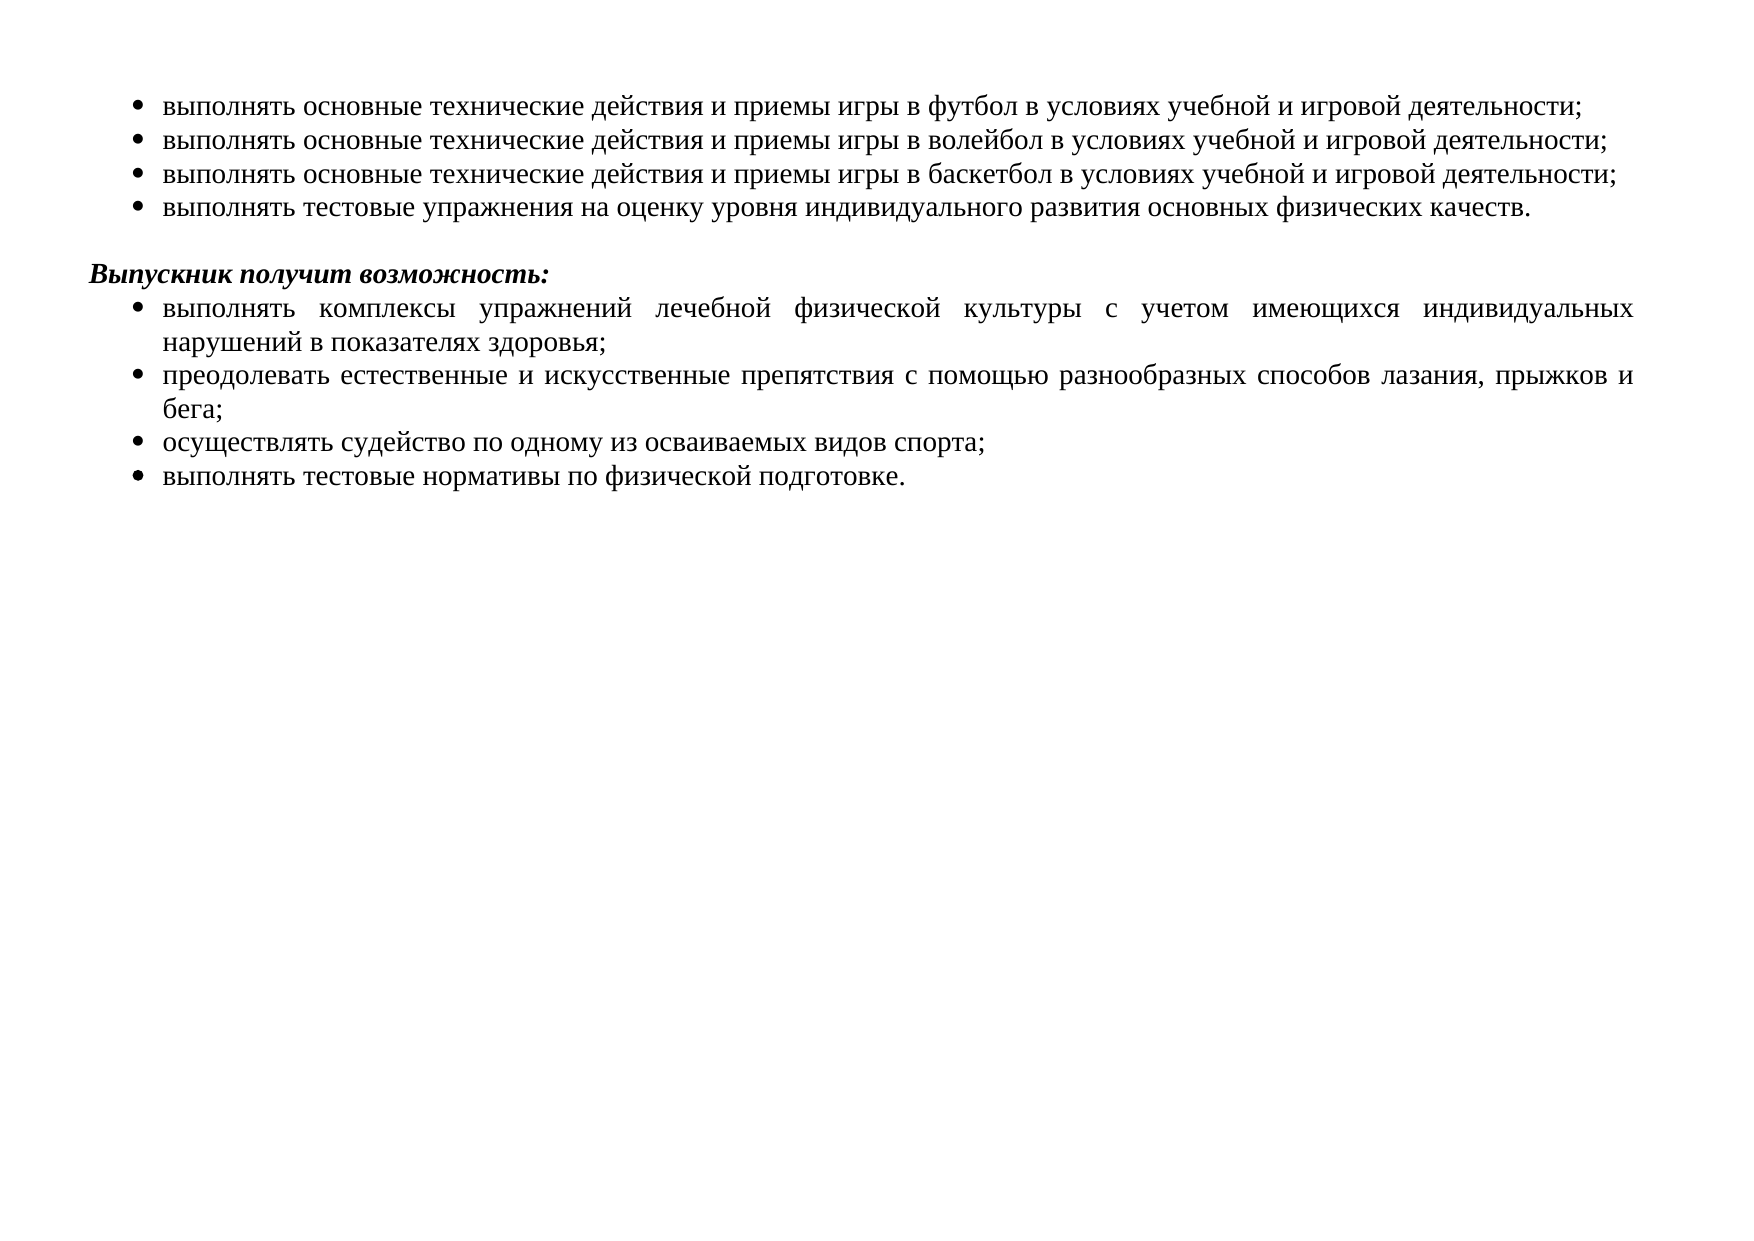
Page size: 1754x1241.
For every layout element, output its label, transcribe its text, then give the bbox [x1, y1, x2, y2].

list выполнять комплексы упражнений лечебной физической культуры с учетом имеющихся индивидуальных нарушений в показателях здоровья; [133, 290, 1636, 357]
list преодолевать естественные и искусственные препятствия с помощью разнообразных способов лазания, прыжков и бега; [133, 357, 1636, 424]
list выполнять основные технические действия и приемы игры в волейбол в условиях учебной и игровой деятельности; [133, 122, 1636, 156]
list выполнять основные технические действия и приемы игры в баскетбол в условиях учебной и игровой деятельности; [133, 156, 1636, 189]
list осуществлять судейство по одному из осваиваемых видов спорта; [133, 424, 1636, 458]
list выполнять тестовые нормативы по физической подготовке. [133, 458, 1636, 492]
list выполнять тестовые упражнения на оценку уровня индивидуального развития основных физических качеств. [133, 189, 1636, 223]
text Выпускник получит возможность: [88, 257, 1636, 290]
list выполнять основные технические действия и приемы игры в футбол в условиях учебной и игровой деятельности; [133, 88, 1636, 122]
